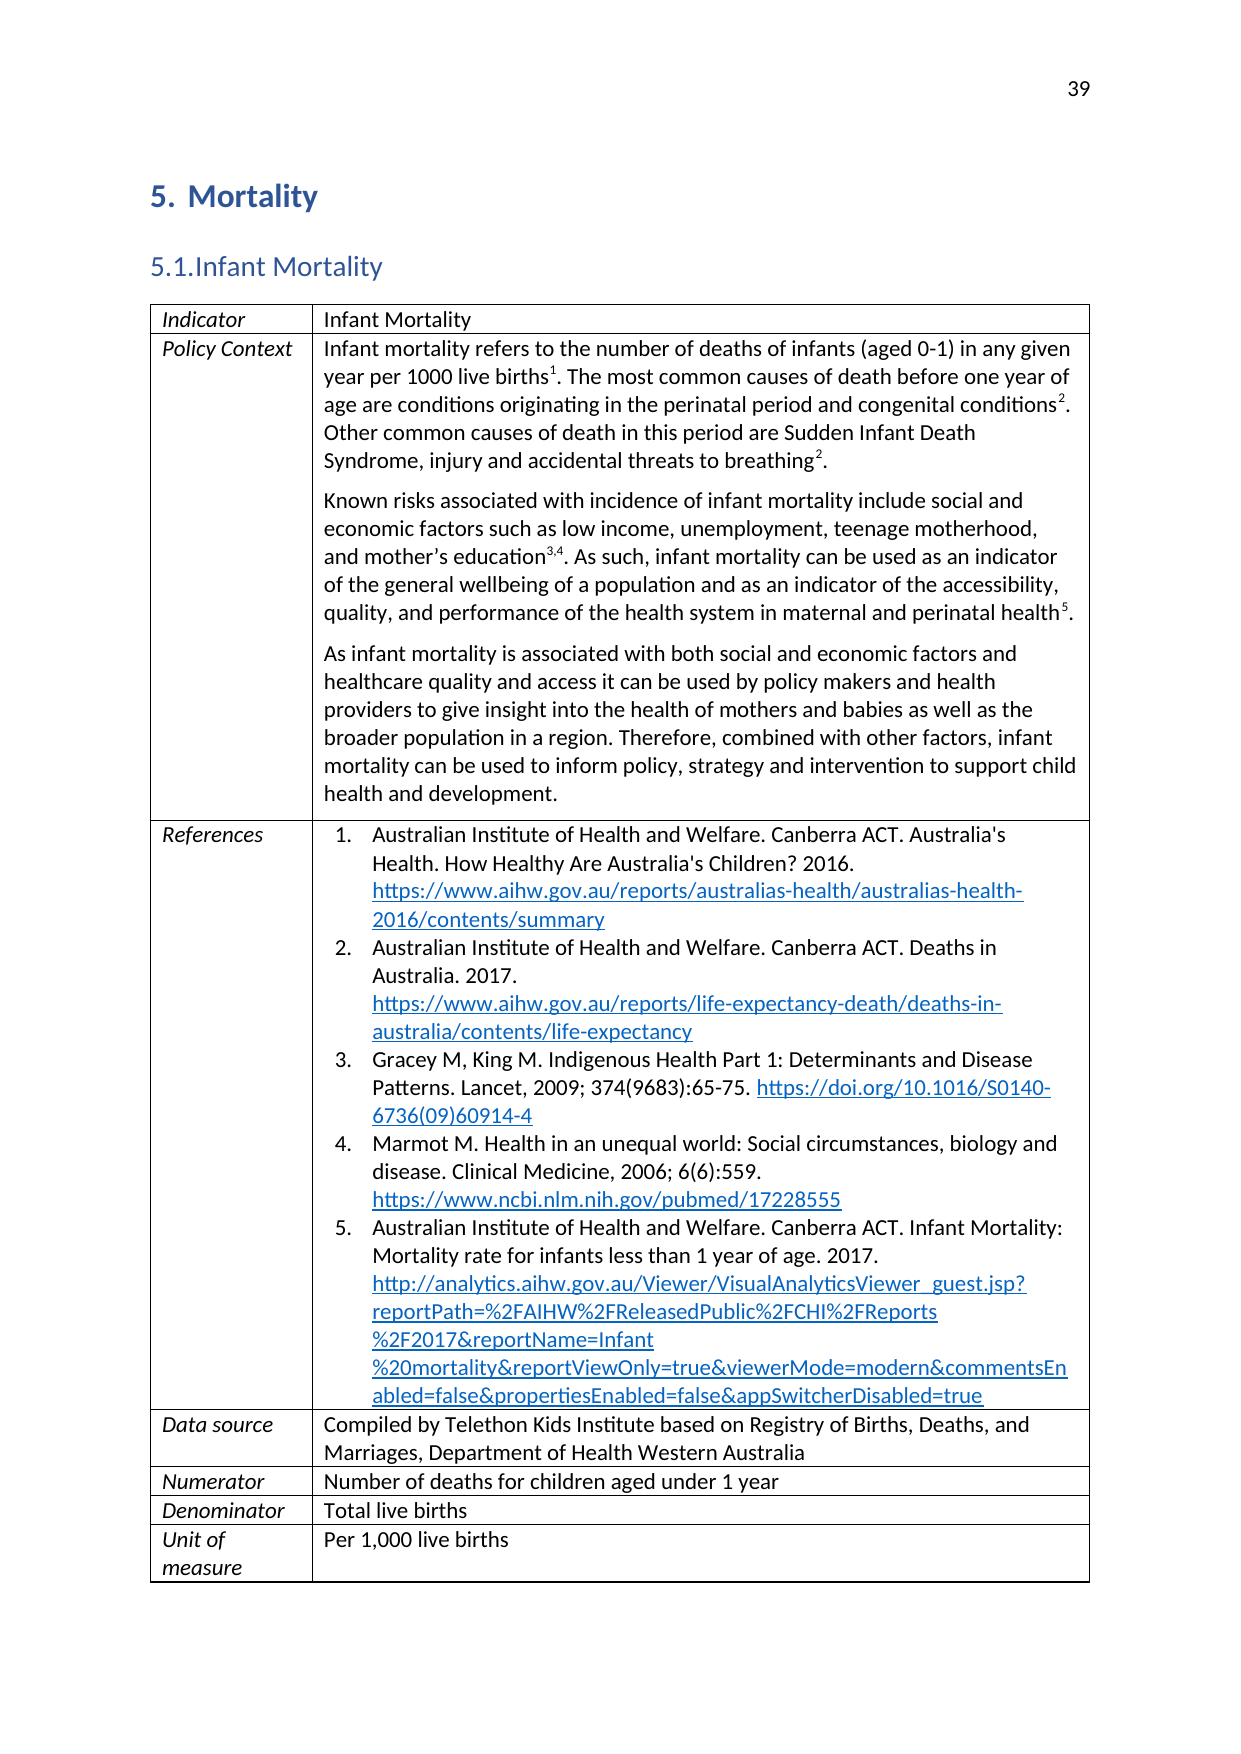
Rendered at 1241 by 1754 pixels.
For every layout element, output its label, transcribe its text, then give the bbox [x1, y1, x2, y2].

table_cell Policy Context [151, 334, 312, 819]
table_cell Total live births [313, 1496, 1089, 1524]
table_cell Infant mortality refers to the number of deaths of infants (aged 0-1) in any given year per 1000 live births1. The most common causes of death before one year of age are conditions originating in the perinatal period and congenital conditions2. Other common causes of death in this period are Sudden Infant Death Syndrome, injury and accidental threats to breathing2. Known risks associated with incidence of infant mortality include social and economic factors such as low income, unemployment, teenage motherhood, and mother’s education3,4. As such, infant mortality can be used as an indicator of the general wellbeing of a population and as an indicator of the accessibility, quality, and performance of the health system in maternal and perinatal health5. As infant mortality is associated with both social and economic factors and healthcare quality and access it can be used by policy makers and health providers to give insight into the health of mothers and babies as well as the broader population in a region. Therefore, combined with other factors, infant mortality can be used to inform policy, strategy and intervention to support child health and development. [313, 334, 1089, 819]
table_cell Number of deaths for children aged under 1 year [313, 1467, 1089, 1495]
table_cell Compiled by Telethon Kids Institute based on Registry of Births, Deaths, and Marriages, Department of Health Western Australia [313, 1410, 1089, 1466]
table_cell Australian Institute of Health and Welfare. Canberra ACT. Australia's Health. How Healthy Are Australia's Children? 2016. https://www.aihw.gov.au/reports/australias-health/australias-health-2016/contents/summary Australian Institute of Health and Welfare. Canberra ACT. Deaths in Australia. 2017. https://www.aihw.gov.au/reports/life-expectancy-death/deaths-in-australia/contents/life-expectancy Gracey M, King M. Indigenous Health Part 1: Determinants and Disease Patterns. Lancet, 2009; 374(9683):65-75. https://doi.org/10.1016/S0140-6736(09)60914-4 Marmot M. Health in an unequal world: Social circumstances, biology and disease. Clinical Medicine, 2006; 6(6):559. https://www.ncbi.nlm.nih.gov/pubmed/17228555 Australian Institute of Health and Welfare. Canberra ACT. Infant Mortality: Mortality rate for infants less than 1 year of age. 2017. http://analytics.aihw.gov.au/Viewer/VisualAnalyticsViewer_guest.jsp?reportPath=%2FAIHW%2FReleasedPublic%2FCHI%2FReports%2F2017&reportName=Infant%20mortality&reportViewOnly=true&viewerMode=modern&commentsEnabled=false&propertiesEnabled=false&appSwitcherDisabled=true [313, 821, 1089, 1409]
table_cell Numerator [151, 1467, 312, 1495]
table_cell Unit of measure [151, 1525, 312, 1581]
table_cell References [151, 821, 312, 1409]
table_header Indicator [151, 305, 312, 333]
table_cell Per 1,000 live births [313, 1525, 1089, 1581]
subtitle Infant Mortality [150, 248, 1090, 284]
table_cell Denominator [151, 1496, 312, 1524]
table_header Infant Mortality [313, 305, 1089, 333]
table_cell Data source [151, 1410, 312, 1466]
subtitle Mortality [150, 175, 1090, 216]
